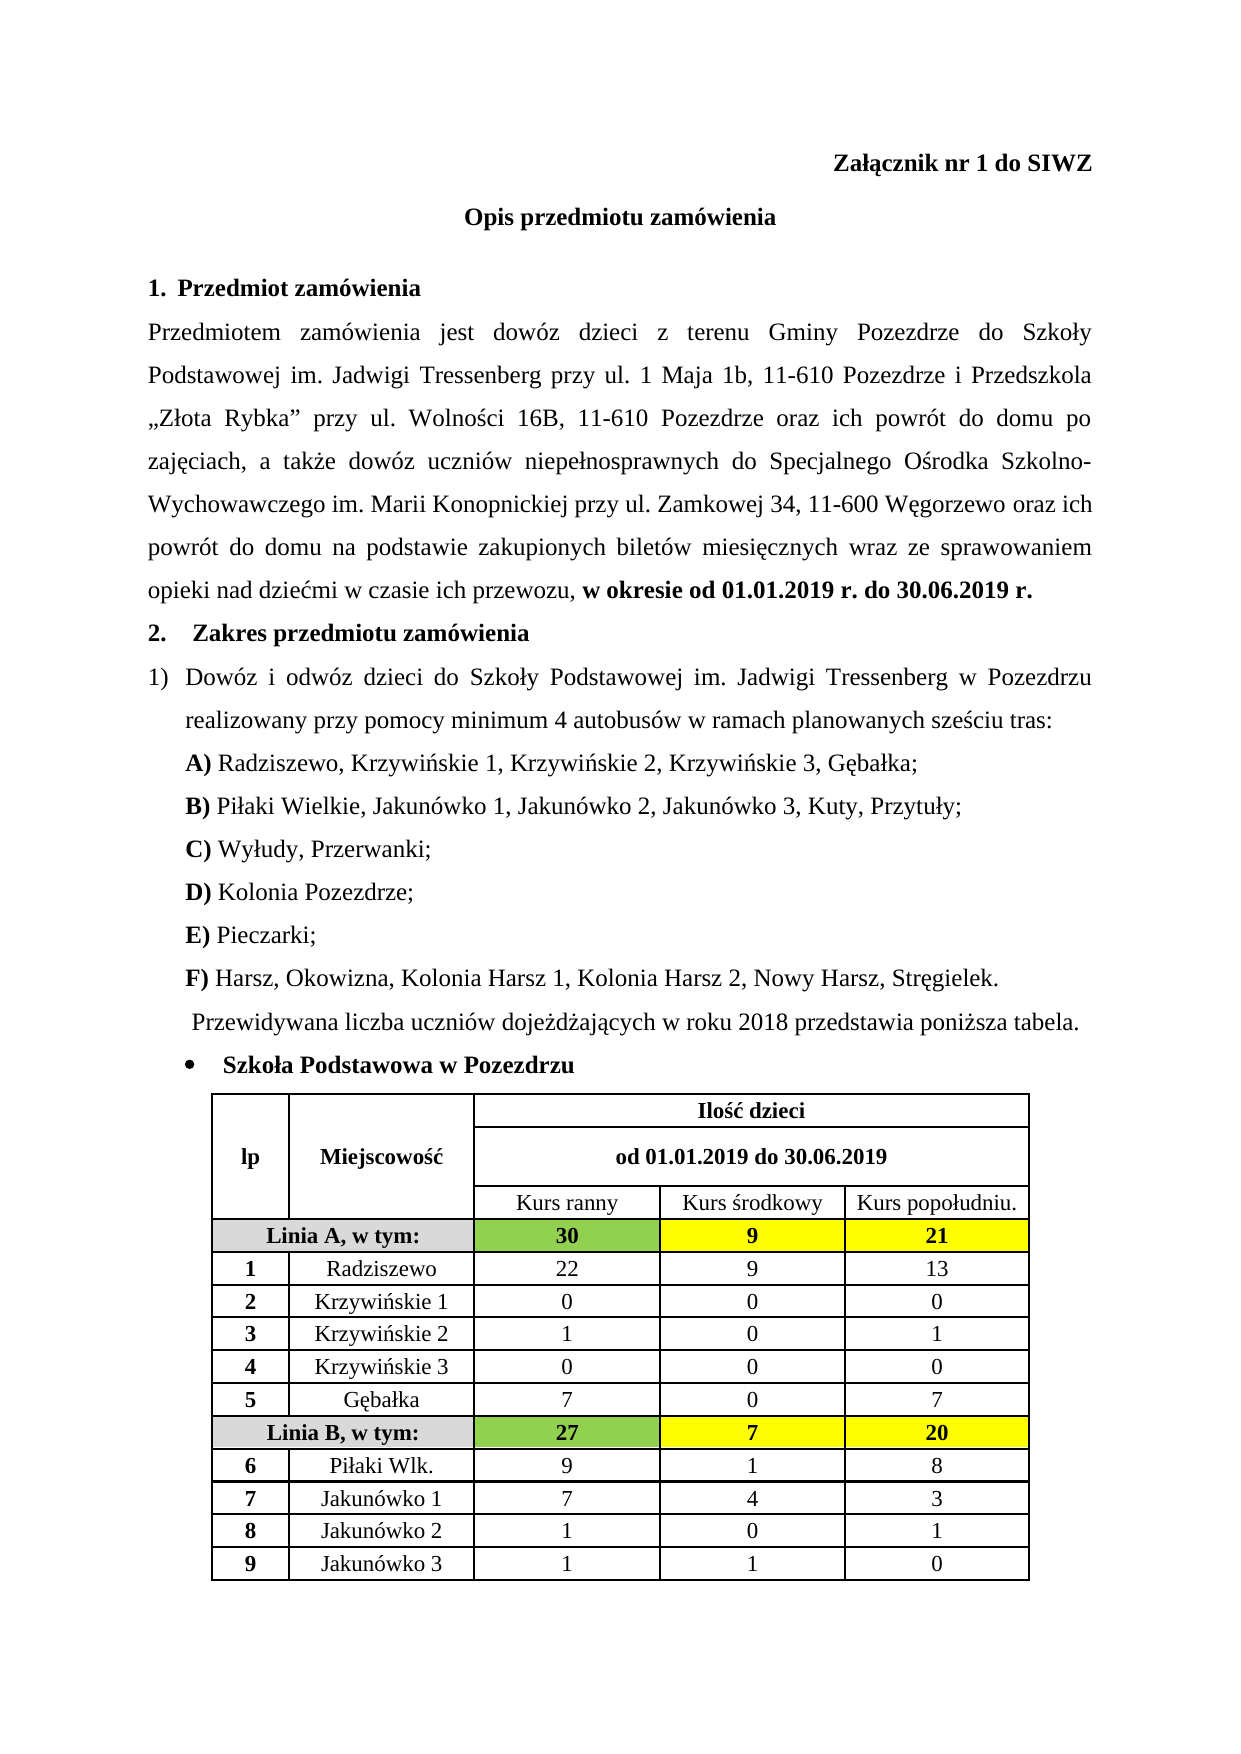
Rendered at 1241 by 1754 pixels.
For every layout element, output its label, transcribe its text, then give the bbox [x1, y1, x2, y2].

table_cell 3 [213, 1318, 288, 1349]
table_cell 8 [846, 1450, 1028, 1480]
table_cell 7 [213, 1483, 288, 1513]
table_cell 0 [661, 1515, 844, 1546]
table_cell 1 [475, 1318, 659, 1349]
table_cell Jakunówko 1 [290, 1483, 473, 1513]
list F) Harsz, Okowizna, Kolonia Harsz 1, Kolonia Harsz 2, Nowy Harsz, Stręgielek. [185, 963, 1093, 992]
table_cell Kurs ranny [475, 1187, 659, 1218]
table_cell 0 [661, 1384, 844, 1415]
table_cell 6 [213, 1450, 288, 1480]
table_cell 7 [846, 1384, 1028, 1415]
table_cell 0 [661, 1318, 844, 1349]
table_cell 7 [475, 1483, 659, 1513]
table_cell Gębałka [290, 1384, 473, 1415]
text Załącznik nr 1 do SIWZ [148, 148, 1093, 176]
list Zakres przedmiotu zamówienia [148, 618, 1093, 647]
table_cell 0 [846, 1351, 1028, 1382]
list D) Kolonia Pozezdrze; [185, 877, 1093, 906]
table_cell 27 [475, 1417, 659, 1447]
table_cell Linia A, w tym: [213, 1220, 473, 1251]
table_cell 0 [661, 1351, 844, 1382]
list Przedmiot zamówienia [148, 273, 1093, 302]
list Przewidywana liczba uczniów dojeżdżających w roku 2018 przedstawia poniższa tabela. [185, 1007, 1093, 1035]
table_cell Kurs środkowy [661, 1187, 844, 1218]
table_cell 1 [661, 1450, 844, 1480]
table_cell 1 [475, 1515, 659, 1546]
table_cell 9 [661, 1253, 844, 1283]
list Szkoła Podstawowa w Pozezdrzu [185, 1050, 1093, 1078]
text Opis przedmiotu zamówienia [148, 202, 1093, 230]
table_cell 2 [213, 1286, 288, 1316]
table_cell 9 [475, 1450, 659, 1480]
list Dowóz i odwóz dzieci do Szkoły Podstawowej im. Jadwigi Tressenberg w Pozezdrzu realizowany przy pomocy minimum 4 autobusów w ramach planowanych sześciu tras: [148, 662, 1093, 733]
table_cell Jakunówko 2 [290, 1515, 473, 1546]
list E) Pieczarki; [185, 920, 1093, 949]
list A) Radziszewo, Krzywińskie 1, Krzywińskie 2, Krzywińskie 3, Gębałka; [185, 748, 1093, 777]
table_cell 4 [213, 1351, 288, 1382]
table_cell Krzywińskie 3 [290, 1351, 473, 1382]
table_cell Radziszewo [290, 1253, 473, 1283]
table_cell od 01.01.2019 do 30.06.2019 [475, 1128, 1028, 1185]
table_cell 4 [661, 1483, 844, 1513]
table_cell 20 [846, 1417, 1028, 1447]
table_cell Krzywińskie 1 [290, 1286, 473, 1316]
table_cell 3 [846, 1483, 1028, 1513]
text Przedmiotem zamówienia jest dowóz dzieci z terenu Gminy Pozezdrze do Szkoły Podstawowej im. Jadwigi Tressenberg przy ul. 1 Maja 1b, 11-610 Pozezdrze i Przedszkola „Złota Rybka” przy ul. Wolności 16B, 11-610 Pozezdrze oraz ich powrót do domu po zajęciach, a także dowóz uczniów niepełnosprawnych do Specjalnego Ośrodka Szkolno-Wychowawczego im. Marii Konopnickiej przy ul. Zamkowej 34, 11-600 Węgorzewo oraz ich powrót do domu na podstawie zakupionych biletów miesięcznych wraz ze sprawowaniem opieki nad dziećmi w czasie ich przewozu, w okresie od 01.01.2019 r. do 30.06.2019 r. [148, 317, 1093, 604]
table_cell 0 [846, 1548, 1028, 1579]
table_cell 22 [475, 1253, 659, 1283]
table_cell 30 [475, 1220, 659, 1251]
table_cell Piłaki Wlk. [290, 1450, 473, 1480]
table_header Miejscowość [290, 1095, 473, 1218]
table_cell 7 [661, 1417, 844, 1447]
table_cell 0 [661, 1286, 844, 1316]
table_cell 8 [213, 1515, 288, 1546]
table_cell 1 [661, 1548, 844, 1579]
list B) Piłaki Wielkie, Jakunówko 1, Jakunówko 2, Jakunówko 3, Kuty, Przytuły; [185, 791, 1093, 820]
table_cell Kurs popołudniu. [846, 1187, 1028, 1218]
table_cell 9 [661, 1220, 844, 1251]
table_cell 21 [846, 1220, 1028, 1251]
table_cell 9 [213, 1548, 288, 1579]
table_cell 1 [846, 1515, 1028, 1546]
table_cell Jakunówko 3 [290, 1548, 473, 1579]
table_cell 1 [846, 1318, 1028, 1349]
table_cell 0 [846, 1286, 1028, 1316]
table_header Ilość dzieci [475, 1095, 1028, 1126]
table_cell 1 [475, 1548, 659, 1579]
list C) Wyłudy, Przerwanki; [185, 834, 1093, 863]
table_header lp [213, 1095, 288, 1218]
table_cell 0 [475, 1351, 659, 1382]
table_cell Krzywińskie 2 [290, 1318, 473, 1349]
table_cell Linia B, w tym: [213, 1417, 473, 1447]
table_cell 7 [475, 1384, 659, 1415]
table_cell 5 [213, 1384, 288, 1415]
table_cell 1 [213, 1253, 288, 1283]
table_cell 0 [475, 1286, 659, 1316]
table_cell 13 [846, 1253, 1028, 1283]
